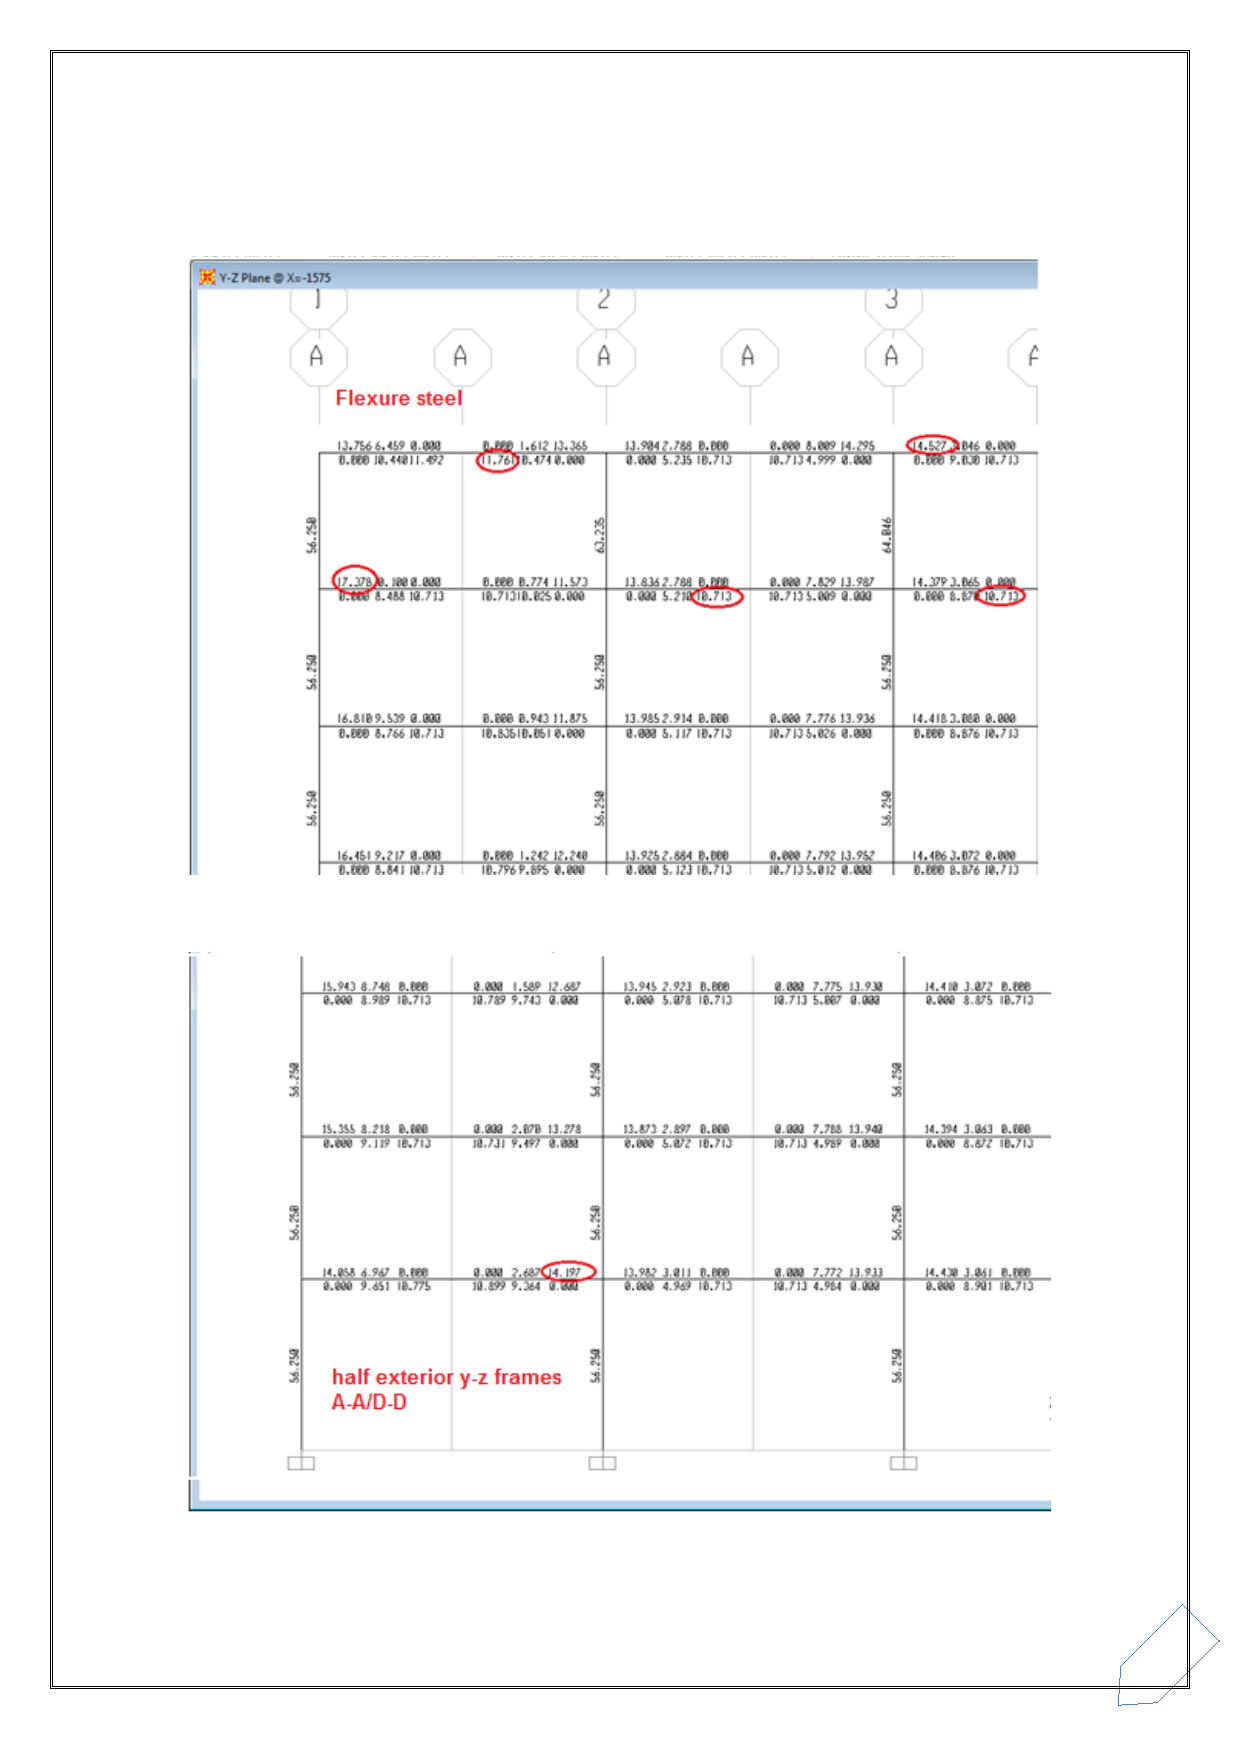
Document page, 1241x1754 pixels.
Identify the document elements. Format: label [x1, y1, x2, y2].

picture [188, 952, 1052, 1513]
picture [187, 256, 1052, 875]
